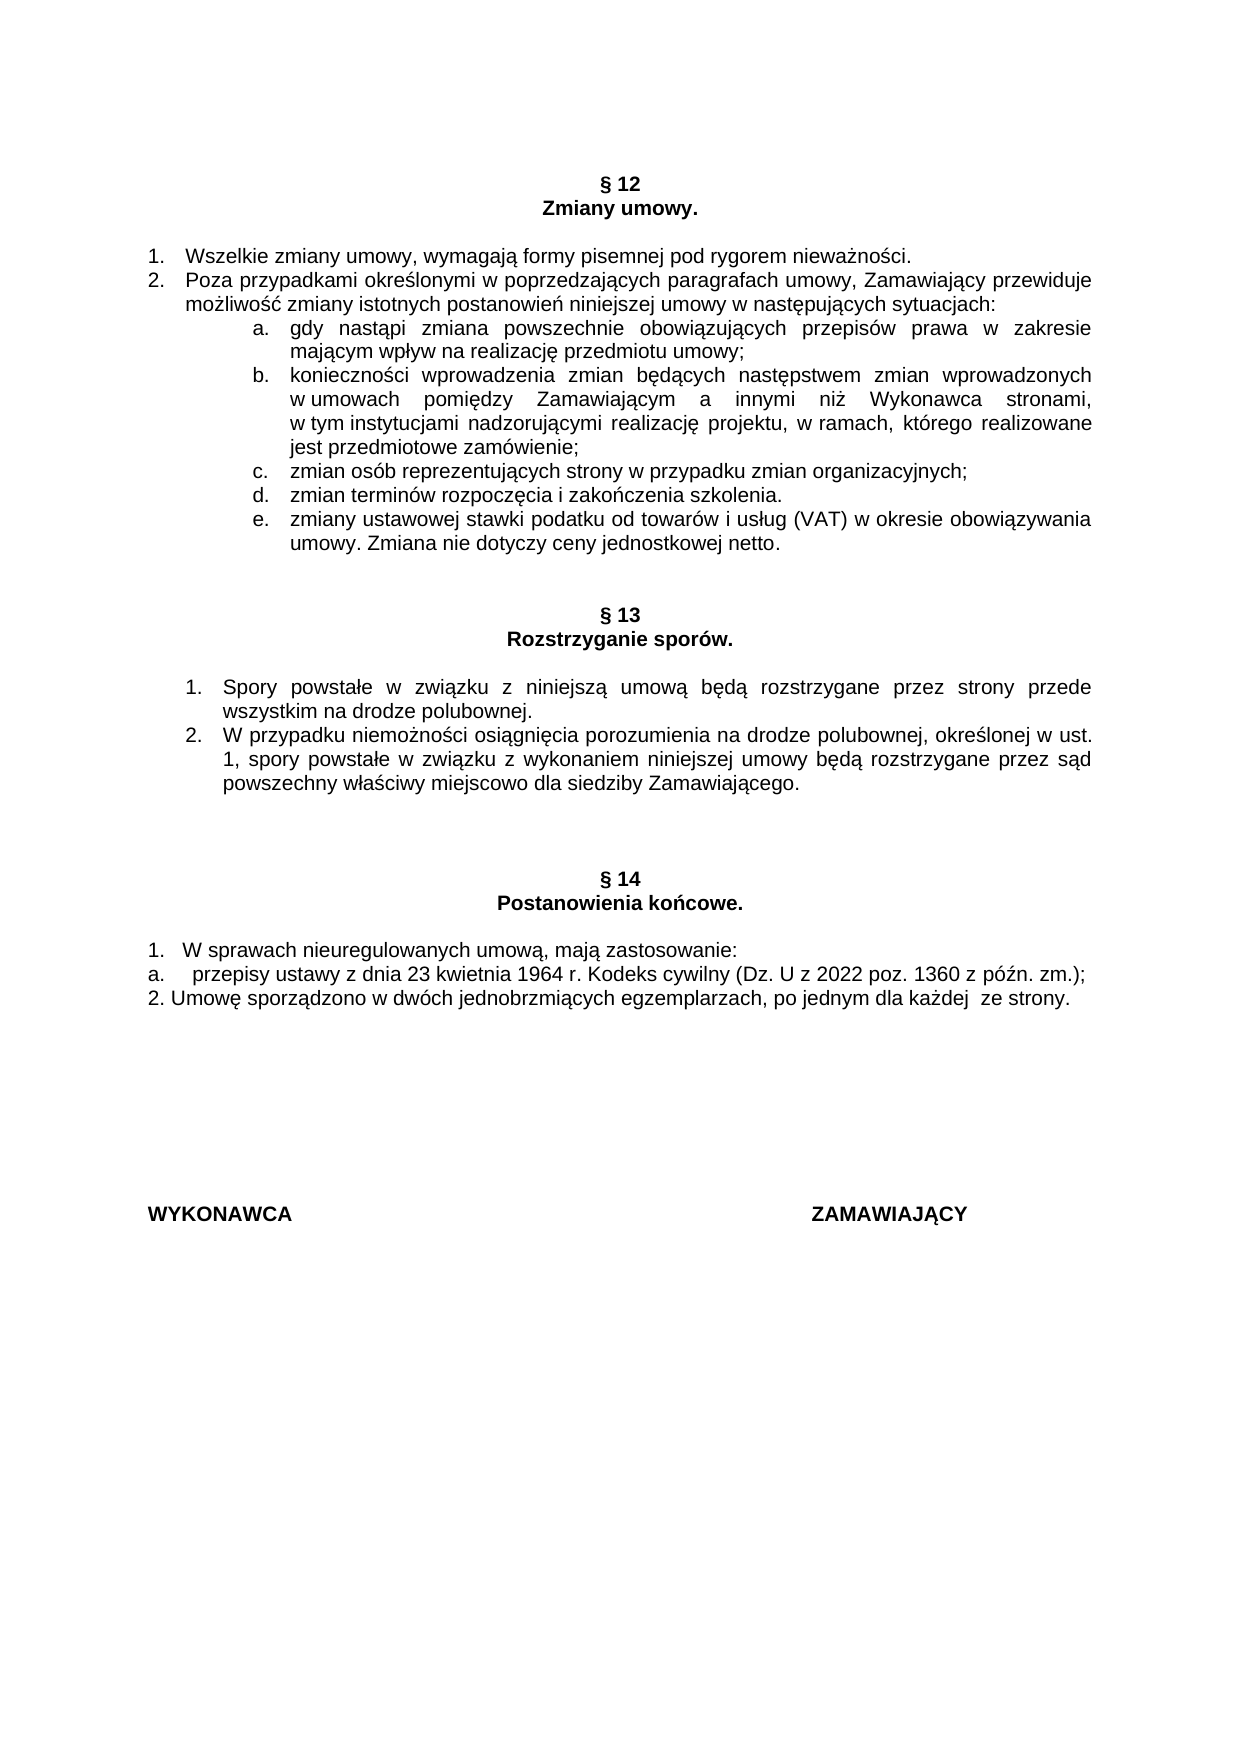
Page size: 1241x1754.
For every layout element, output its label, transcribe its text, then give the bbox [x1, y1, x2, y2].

list zmian terminów rozpoczęcia i zakończenia szkolenia. [252, 483, 1093, 507]
list przepisy ustawy z dnia 23 kwietnia 1964 r. Kodeks cywilny (Dz. U z 2022 poz. 1360 z późn. zm.); [148, 962, 1093, 986]
list Poza przypadkami określonymi w poprzedzających paragrafach umowy, Zamawiający przewiduje możliwość zmiany istotnych postanowień niniejszej umowy w następujących sytuacjach: [148, 267, 1093, 315]
text Postanowienia końcowe. [148, 890, 1093, 914]
text Zmiany umowy. [148, 196, 1093, 219]
text Rozstrzyganie sporów. [148, 627, 1093, 651]
text § 13 [148, 603, 1093, 627]
text 1. W sprawach nieuregulowanych umową, mają zastosowanie: [148, 938, 1093, 962]
text WYKONAWCA ZAMAWIAJĄCY [148, 1202, 1093, 1226]
list Wszelkie zmiany umowy, wymagają formy pisemnej pod rygorem nieważności. [148, 243, 1093, 267]
text § 12 [148, 172, 1093, 196]
text 2. Umowę sporządzono w dwóch jednobrzmiących egzemplarzach, po jednym dla każdej ze strony. [148, 986, 1093, 1010]
list Spory powstałe w związku z niniejszą umową będą rozstrzygane przez strony przede wszystkim na drodze polubownej. [185, 675, 1093, 723]
list zmiany ustawowej stawki podatku od towarów i usług (VAT) w okresie obowiązywania umowy. Zmiana nie dotyczy ceny jednostkowej netto. [252, 507, 1093, 555]
list zmian osób reprezentujących strony w przypadku zmian organizacyjnych; [252, 459, 1093, 483]
list gdy nastąpi zmiana powszechnie obowiązujących przepisów prawa w zakresie mającym wpływ na realizację przedmiotu umowy; [252, 315, 1093, 363]
list konieczności wprowadzenia zmian będących następstwem zmian wprowadzonych w umowach pomiędzy Zamawiającym a innymi niż Wykonawca stronami, w tym instytucjami nadzorującymi realizację projektu, w ramach, którego realizowane jest przedmiotowe zamówienie; [252, 363, 1093, 459]
text § 14 [148, 866, 1093, 890]
list W przypadku niemożności osiągnięcia porozumienia na drodze polubownej, określonej w ust. 1, spory powstałe w związku z wykonaniem niniejszej umowy będą rozstrzygane przez sąd powszechny właściwy miejscowo dla siedziby Zamawiającego. [185, 723, 1093, 794]
